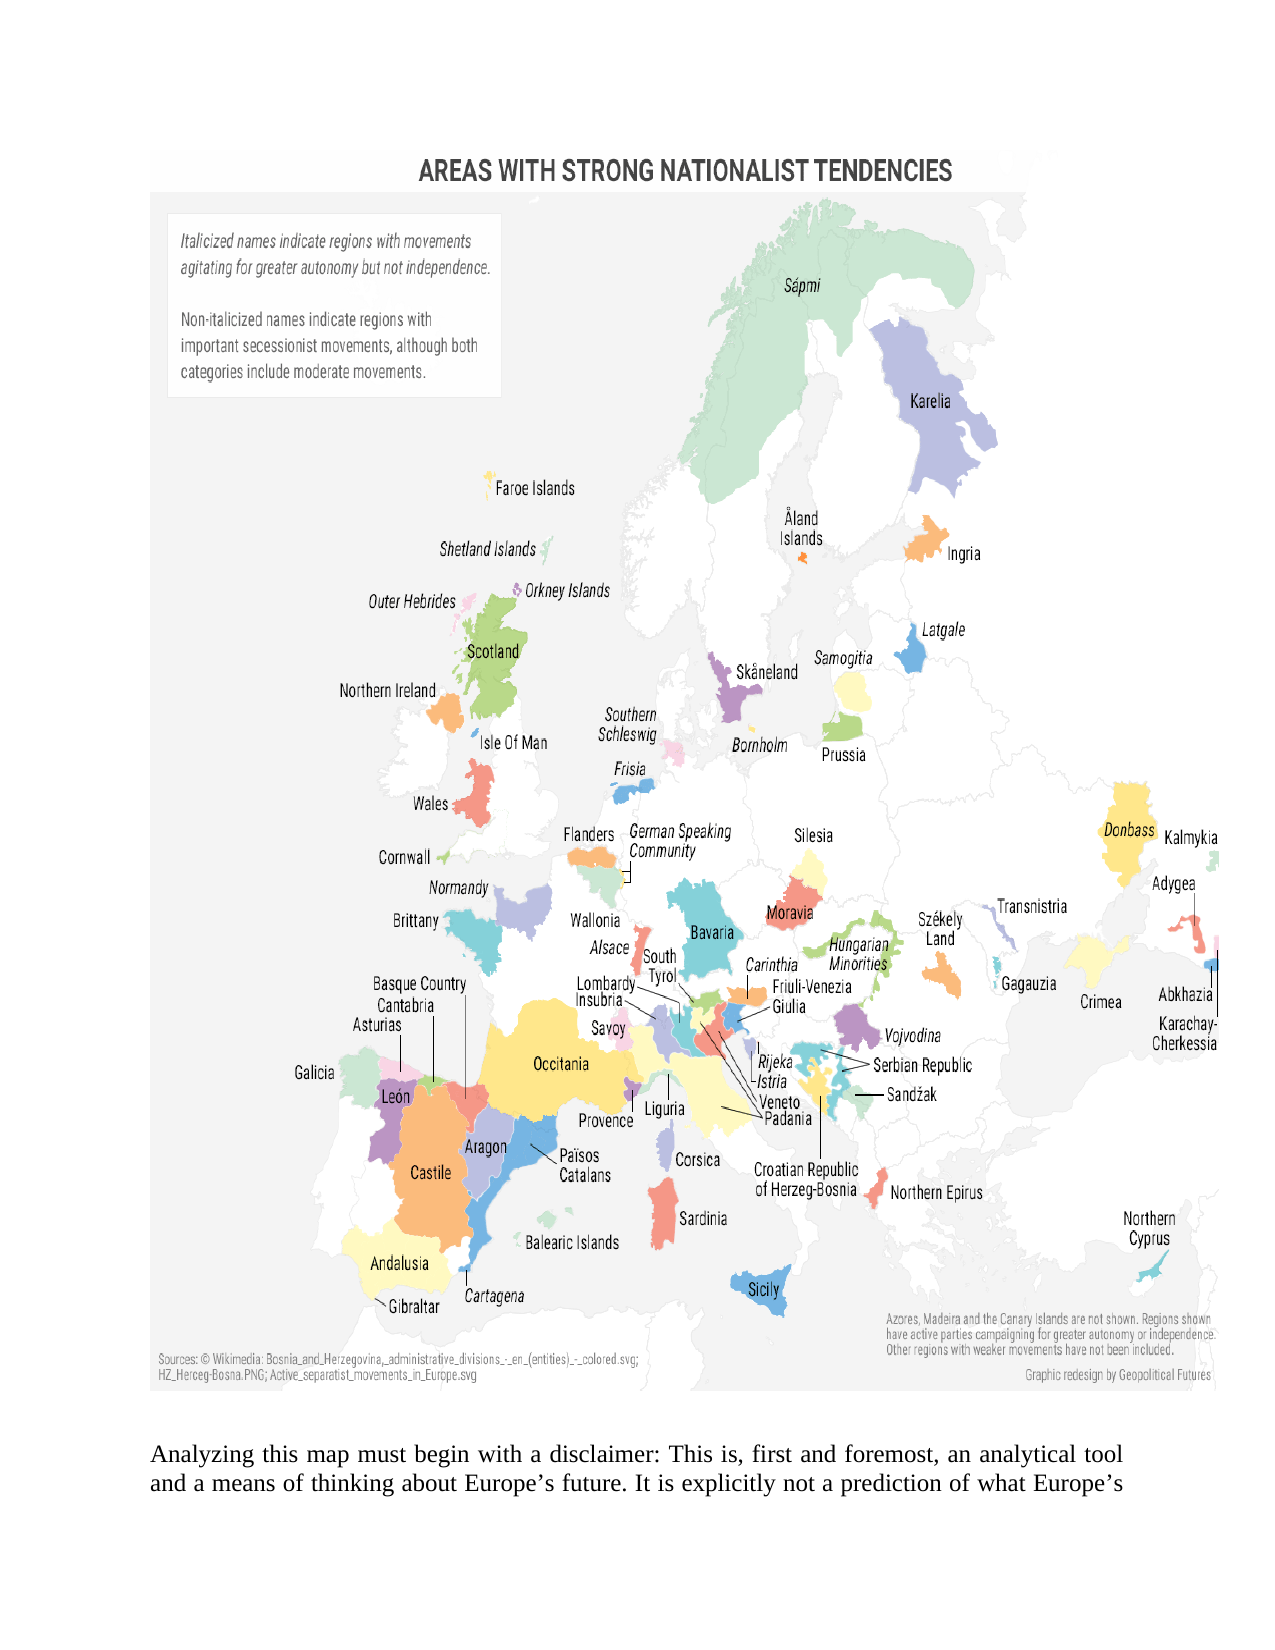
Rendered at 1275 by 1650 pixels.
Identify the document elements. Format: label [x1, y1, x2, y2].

picture [150, 150, 1219, 1391]
text [150, 1439, 1125, 1497]
